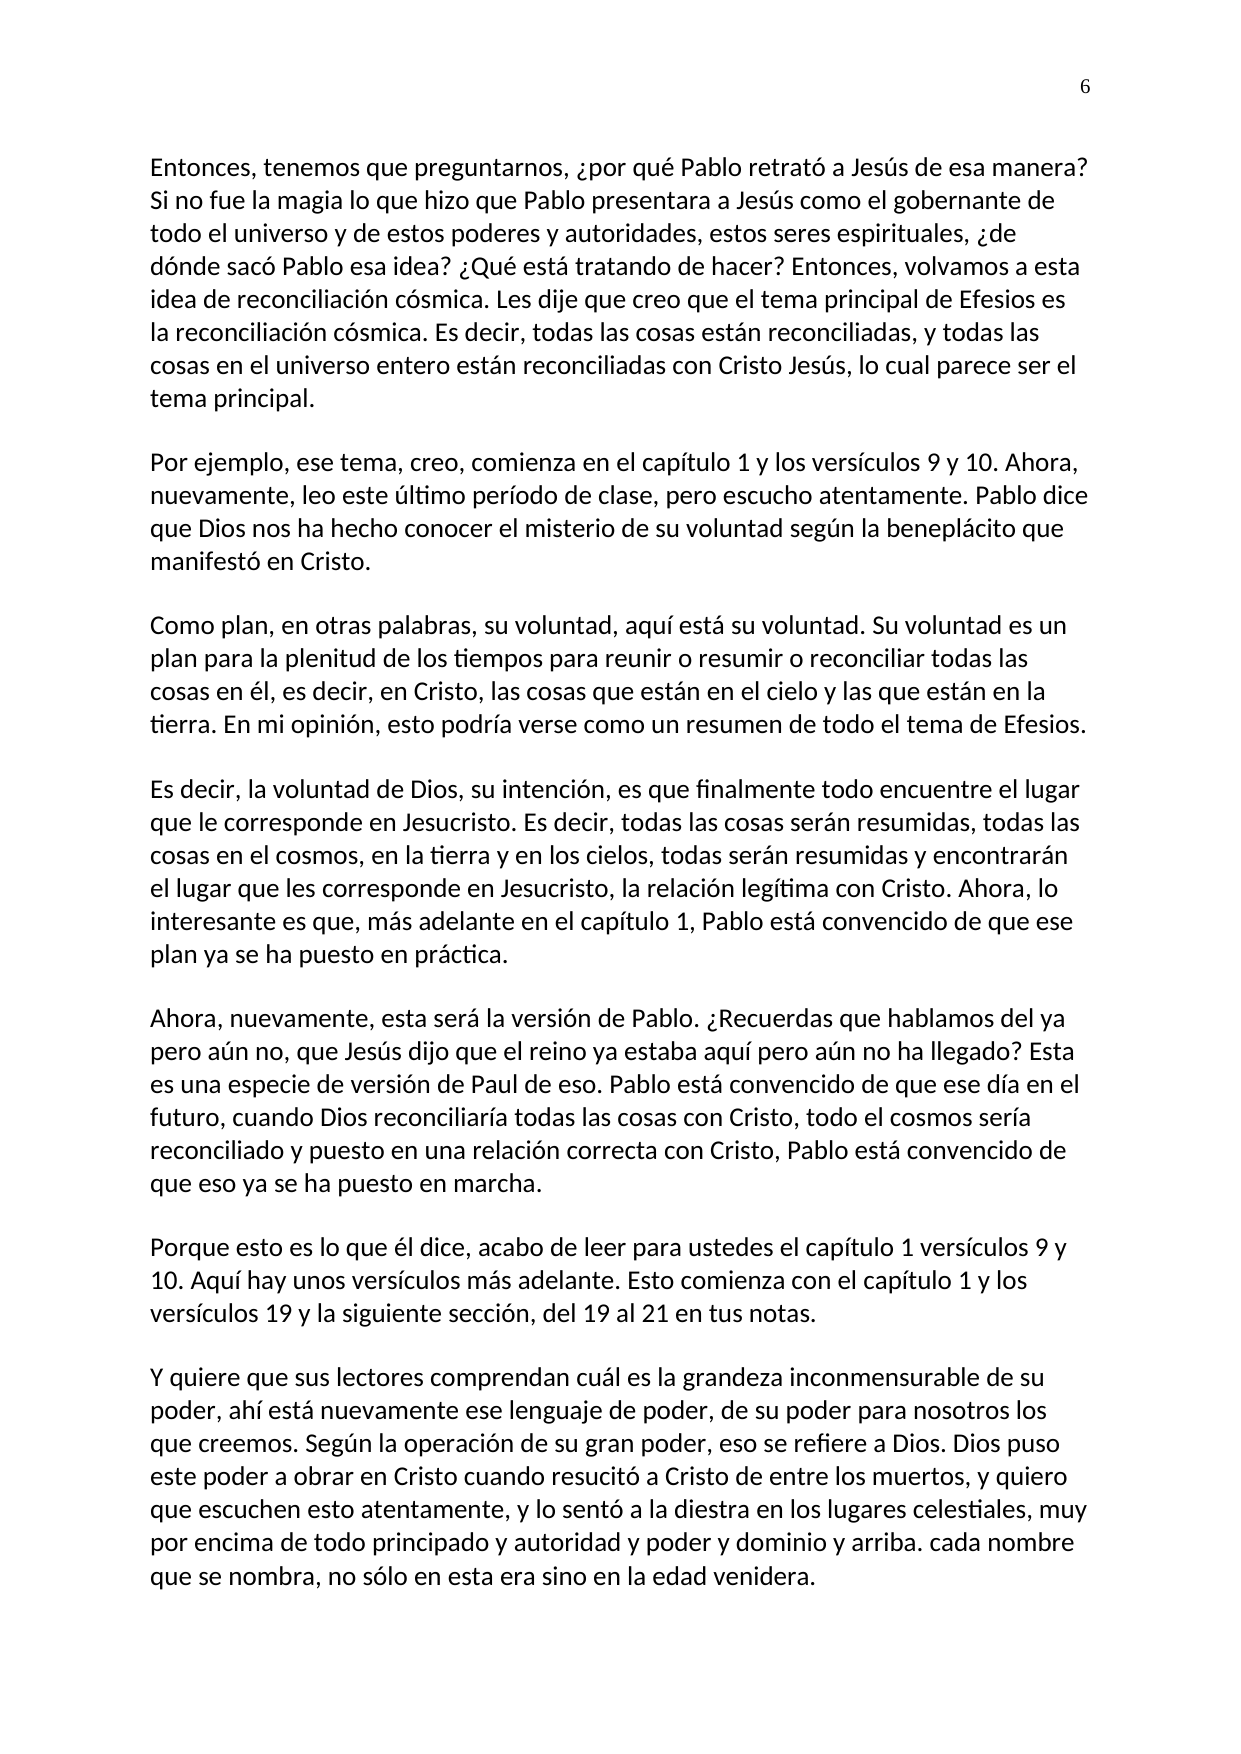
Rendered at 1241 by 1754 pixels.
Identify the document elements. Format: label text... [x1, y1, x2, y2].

text Como plan, en otras palabras, su voluntad, aquí está su voluntad. Su voluntad es un plan para la plenitud de los tiempos para reunir o resumir o reconciliar todas las cosas en él, es decir, en Cristo, las cosas que están en el cielo y las que están en la tierra. En mi opinión, esto podría verse como un resumen de todo el tema de Efesios. [150, 608, 1090, 741]
text Entonces, tenemos que preguntarnos, ¿por qué Pablo retrató a Jesús de esa manera? Si no fue la magia lo que hizo que Pablo presentara a Jesús como el gobernante de todo el universo y de estos poderes y autoridades, estos seres espirituales, ¿de dónde sacó Pablo esa idea? ¿Qué está tratando de hacer? Entonces, volvamos a esta idea de reconciliación cósmica. Les dije que creo que el tema principal de Efesios es la reconciliación cósmica. Es decir, todas las cosas están reconciliadas, y todas las cosas en el universo entero están reconciliadas con Cristo Jesús, lo cual parece ser el tema principal. [150, 150, 1090, 414]
text Ahora, nuevamente, esta será la versión de Pablo. ¿Recuerdas que hablamos del ya pero aún no, que Jesús dijo que el reino ya estaba aquí pero aún no ha llegado? Esta es una especie de versión de Paul de eso. Pablo está convencido de que ese día en el futuro, cuando Dios reconciliaría todas las cosas con Cristo, todo el cosmos sería reconciliado y puesto en una relación correcta con Cristo, Pablo está convencido de que eso ya se ha puesto en marcha. [150, 1001, 1090, 1199]
text Y quiere que sus lectores comprendan cuál es la grandeza inconmensurable de su poder, ahí está nuevamente ese lenguaje de poder, de su poder para nosotros los que creemos. Según la operación de su gran poder, eso se refiere a Dios. Dios puso este poder a obrar en Cristo cuando resucitó a Cristo de entre los muertos, y quiero que escuchen esto atentamente, y lo sentó a la diestra en los lugares celestiales, muy por encima de todo principado y autoridad y poder y dominio y arriba. cada nombre que se nombra, no sólo en esta era sino en la edad venidera. [150, 1361, 1090, 1592]
text Por ejemplo, ese tema, creo, comienza en el capítulo 1 y los versículos 9 y 10. Ahora, nuevamente, leo este último período de clase, pero escucho atentamente. Pablo dice que Dios nos ha hecho conocer el misterio de su voluntad según la beneplácito que manifestó en Cristo. [150, 445, 1090, 577]
text Es decir, la voluntad de Dios, su intención, es que finalmente todo encuentre el lugar que le corresponde en Jesucristo. Es decir, todas las cosas serán resumidas, todas las cosas en el cosmos, en la tierra y en los cielos, todas serán resumidas y encontrarán el lugar que les corresponde en Jesucristo, la relación legítima con Cristo. Ahora, lo interesante es que, más adelante en el capítulo 1, Pablo está convencido de que ese plan ya se ha puesto en práctica. [150, 772, 1090, 970]
text Porque esto es lo que él dice, acabo de leer para ustedes el capítulo 1 versículos 9 y 10. Aquí hay unos versículos más adelante. Esto comienza con el capítulo 1 y los versículos 19 y la siguiente sección, del 19 al 21 en tus notas. [150, 1230, 1090, 1329]
